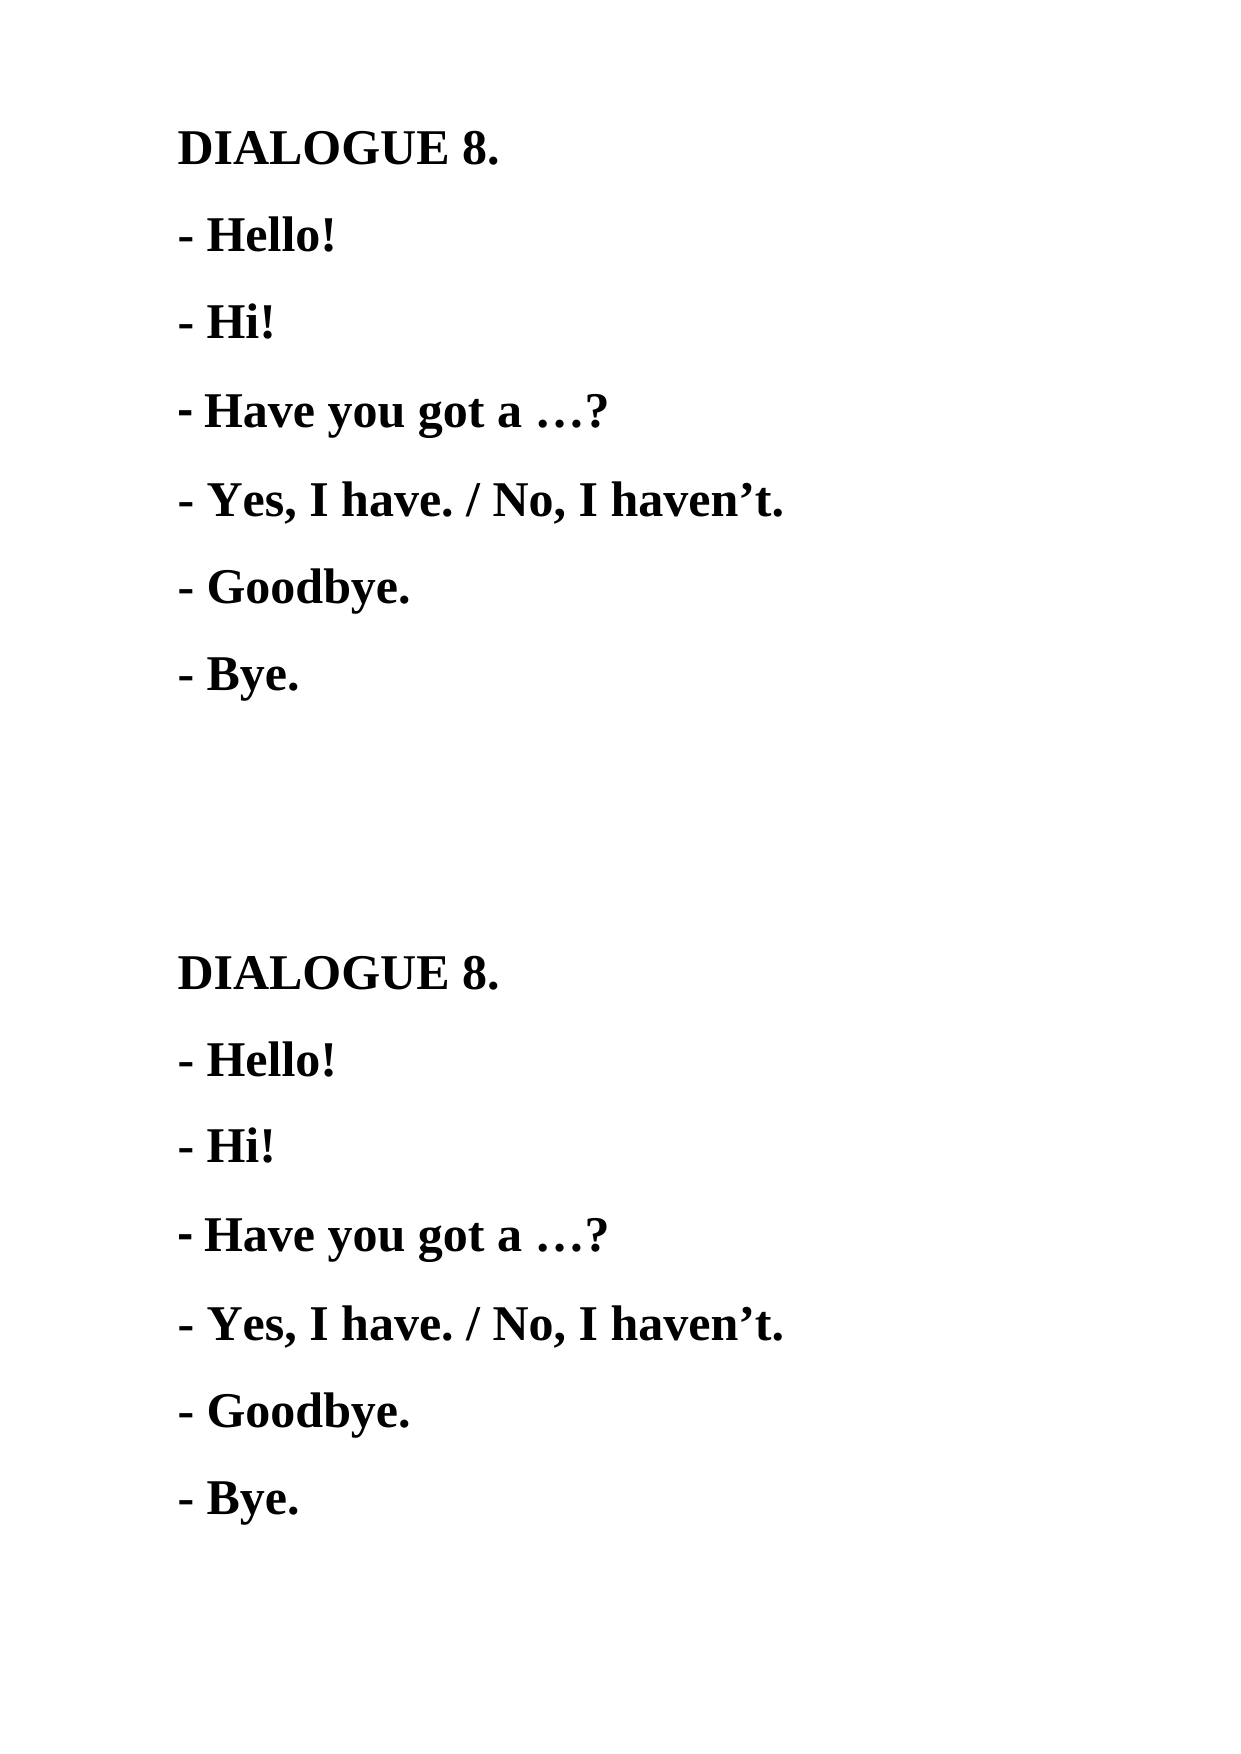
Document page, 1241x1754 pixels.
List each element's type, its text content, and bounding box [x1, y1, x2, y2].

text - Yes, I have. / No, I haven’t. [177, 1294, 1152, 1351]
text - Yes, I have. / No, I haven’t. [177, 470, 1152, 527]
text - Hello! [177, 1029, 1152, 1087]
text - Have you got a …? [177, 1203, 1152, 1264]
text - Hi! [177, 1116, 1152, 1174]
text - Bye. [177, 1468, 1152, 1525]
text DIALOGUE 8. [177, 942, 1152, 1000]
text - Hi! [177, 292, 1152, 349]
text - Goodbye. [177, 1381, 1152, 1438]
text - Bye. [177, 643, 1152, 701]
text - Hello! [177, 205, 1152, 262]
text - Have you got a …? [177, 379, 1152, 440]
text - Goodbye. [177, 557, 1152, 614]
text DIALOGUE 8. [177, 118, 1152, 176]
